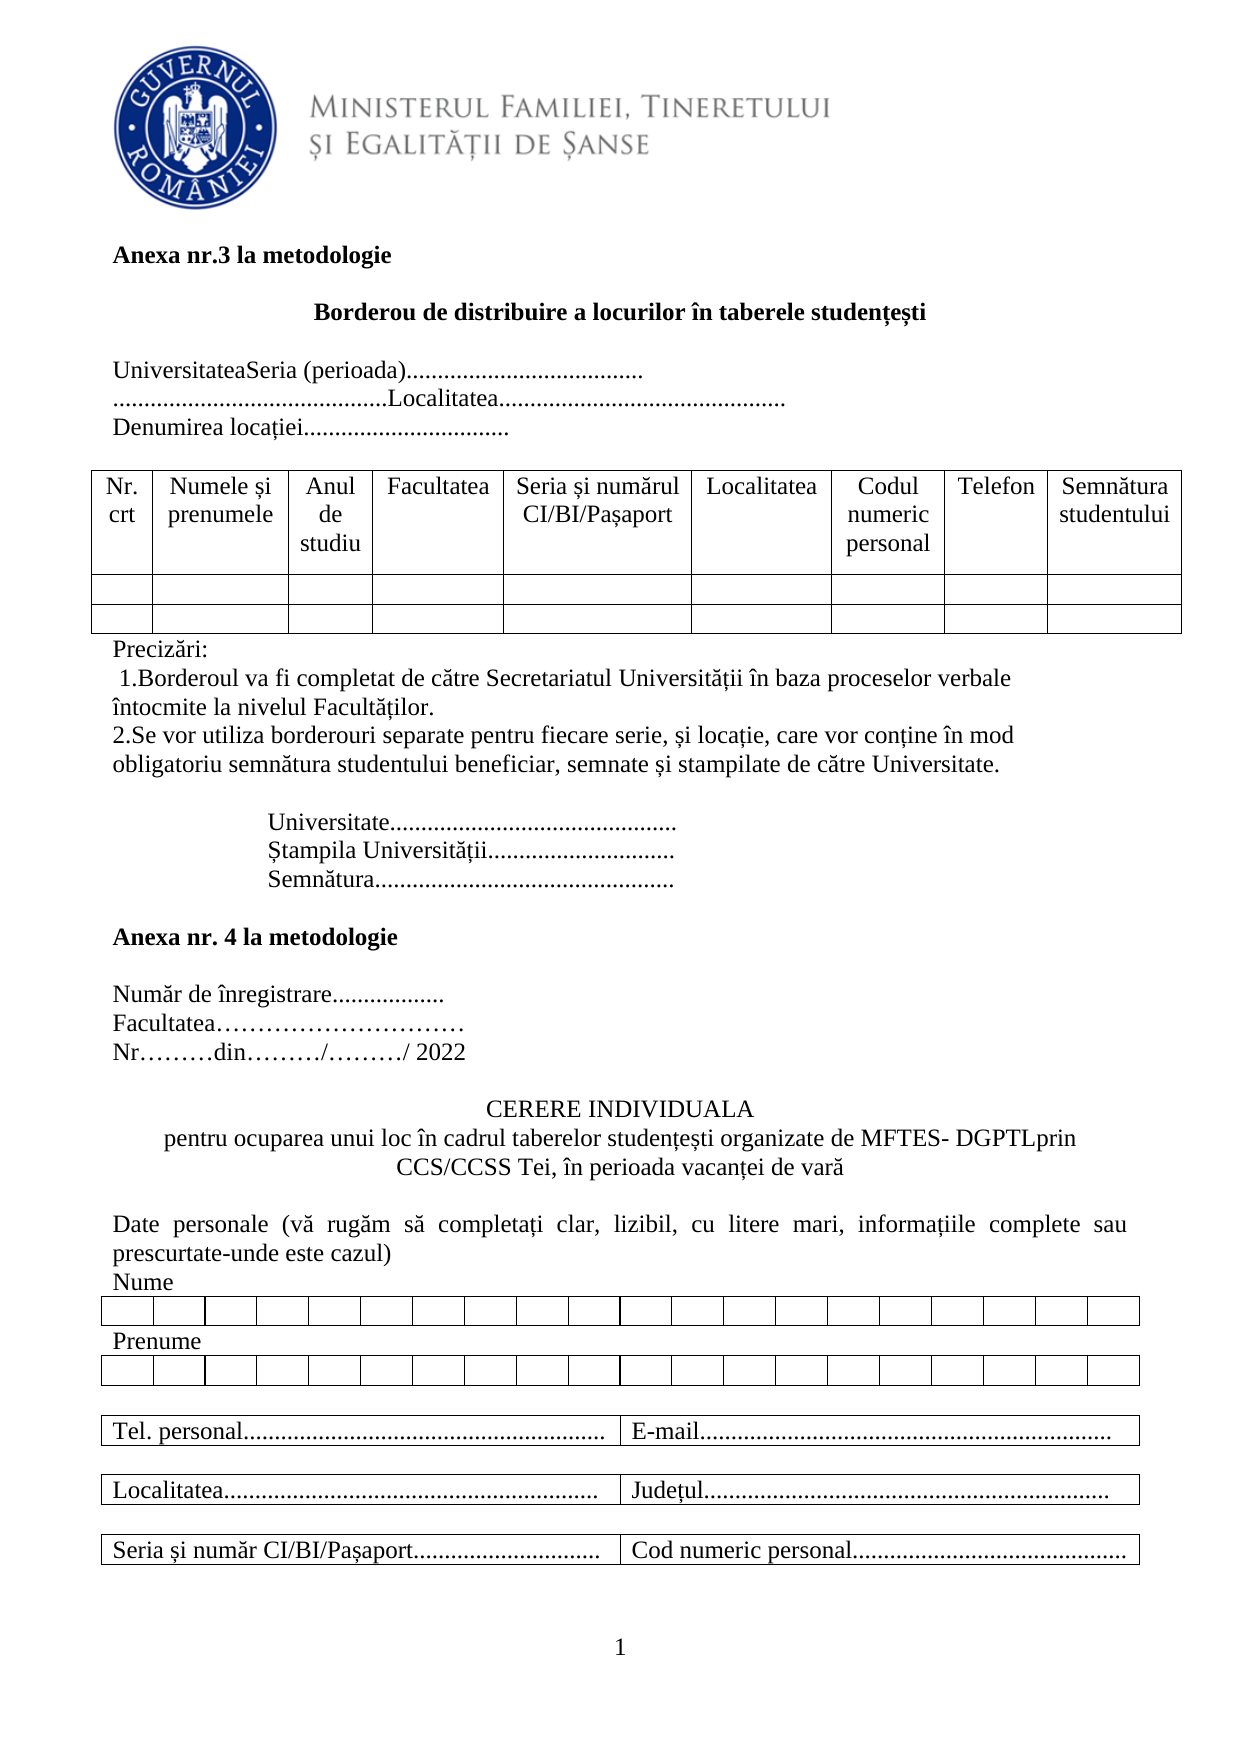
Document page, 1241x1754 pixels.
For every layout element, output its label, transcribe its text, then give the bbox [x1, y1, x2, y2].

table_header [569, 1297, 619, 1325]
text Date personale (vă rugăm să completați clar, lizibil, cu litere mari, informațiile complete sau prescurtate-unde este cazul) [112, 1209, 1128, 1267]
table_header Localitatea [692, 471, 831, 574]
text Precizări: [112, 634, 1128, 663]
text Facultatea………………………… [112, 1008, 1128, 1037]
table_cell [289, 575, 372, 603]
table_header [309, 1356, 360, 1385]
table_header [1036, 1297, 1087, 1325]
table_header [984, 1356, 1035, 1385]
table_header [828, 1356, 879, 1385]
table_cell [1048, 605, 1181, 633]
table_header [517, 1297, 568, 1325]
table_header [206, 1356, 256, 1385]
table_header [517, 1356, 568, 1385]
table_header [1036, 1356, 1087, 1385]
text Ștampila Universității.............................. [267, 836, 1128, 864]
text Universitate.............................................. [267, 807, 1128, 836]
text Anexa nr. 4 la metodologie [112, 922, 1128, 951]
table_header [776, 1356, 827, 1385]
table_header Nr.crt [92, 471, 152, 574]
table_header [413, 1297, 464, 1325]
table_header [984, 1297, 1035, 1325]
table_header [361, 1356, 412, 1385]
table_header Județul................................................................. [621, 1475, 1139, 1504]
table_cell [153, 575, 288, 603]
table_cell [832, 575, 944, 603]
table_cell [945, 575, 1047, 603]
text ............................................Localitatea.............................................. [112, 383, 1128, 412]
table_header [154, 1297, 204, 1325]
table_header [724, 1356, 775, 1385]
table_header [672, 1297, 723, 1325]
table_header [465, 1297, 516, 1325]
table_header [154, 1356, 204, 1385]
table_header [102, 1297, 153, 1325]
table_cell [832, 605, 944, 633]
table_header Cod numeric personal............................................ [621, 1535, 1139, 1564]
text Denumirea locației................................. [112, 412, 1128, 441]
table_header [621, 1297, 671, 1325]
table_header [724, 1297, 775, 1325]
text 2.Se vor utiliza borderouri separate pentru fiecare serie, și locație, care vor conține în mod [112, 721, 1128, 749]
table_header [932, 1356, 983, 1385]
table_header [672, 1356, 723, 1385]
table_header [206, 1297, 256, 1325]
text întocmite la nivelul Facultăților. [112, 692, 1128, 721]
table_header E-mail.................................................................. [621, 1416, 1139, 1444]
table_header [257, 1356, 308, 1385]
table_cell [504, 575, 691, 603]
text Anexa nr.3 la metodologie [112, 240, 1128, 268]
table_header Semnătura studentului [1048, 471, 1181, 574]
table_cell [1048, 575, 1181, 603]
table_header Localitatea............................................................ [102, 1475, 620, 1504]
table_header Seria și număr CI/BI/Pașaport.............................. [102, 1535, 620, 1564]
table_cell [373, 605, 503, 633]
table_header Anul de studiu [289, 471, 372, 574]
text obligatoriu semnătura studentului beneficiar, semnate și stampilate de către Universitate. [112, 749, 1128, 778]
table_cell [692, 605, 831, 633]
table_header Numele și prenumele [153, 471, 288, 574]
table_header [776, 1297, 827, 1325]
table_header Facultatea [373, 471, 503, 574]
table_cell [92, 605, 152, 633]
table_header [621, 1356, 671, 1385]
table_cell [153, 605, 288, 633]
text CERERE INDIVIDUALA [112, 1094, 1128, 1123]
table_header [569, 1356, 619, 1385]
table_header [1088, 1356, 1139, 1385]
table_header [880, 1356, 931, 1385]
text Prenume [112, 1326, 1128, 1355]
table_cell [945, 605, 1047, 633]
table_header [361, 1297, 412, 1325]
text Nume [112, 1267, 1128, 1296]
table_header [102, 1356, 153, 1385]
table_header Seria și numărul CI/BI/Pașaport [504, 471, 691, 574]
picture [112, 45, 830, 211]
table_cell [504, 605, 691, 633]
table_cell [692, 575, 831, 603]
table_header [309, 1297, 360, 1325]
table_header Tel. personal.......................................................... [102, 1416, 620, 1444]
table_cell [373, 575, 503, 603]
text pentru ocuparea unui loc în cadrul taberelor studențești organizate de MFTES- DGPTLprin CCS/CCSS Tei, în perioada vacanței de vară [112, 1123, 1128, 1181]
text Număr de înregistrare.................. [112, 979, 1128, 1008]
table_header [257, 1297, 308, 1325]
table_header [413, 1356, 464, 1385]
text UniversitateaSeria (perioada)...................................... [112, 355, 1128, 383]
table_header [932, 1297, 983, 1325]
table_header [465, 1356, 516, 1385]
text Semnătura................................................ [267, 864, 1128, 893]
text 1.Borderoul va fi completat de către Secretariatul Universității în baza proceselor verbale [112, 663, 1128, 692]
text Borderou de distribuire a locurilor în taberele studențești [112, 297, 1128, 326]
table_header [828, 1297, 879, 1325]
table_header [1088, 1297, 1139, 1325]
table_header Telefon [945, 471, 1047, 574]
text Nr………din………/………/ 2022 [112, 1037, 1128, 1066]
table_header [880, 1297, 931, 1325]
table_cell [289, 605, 372, 633]
table_header Codul numeric personal [832, 471, 944, 574]
table_cell [92, 575, 152, 603]
